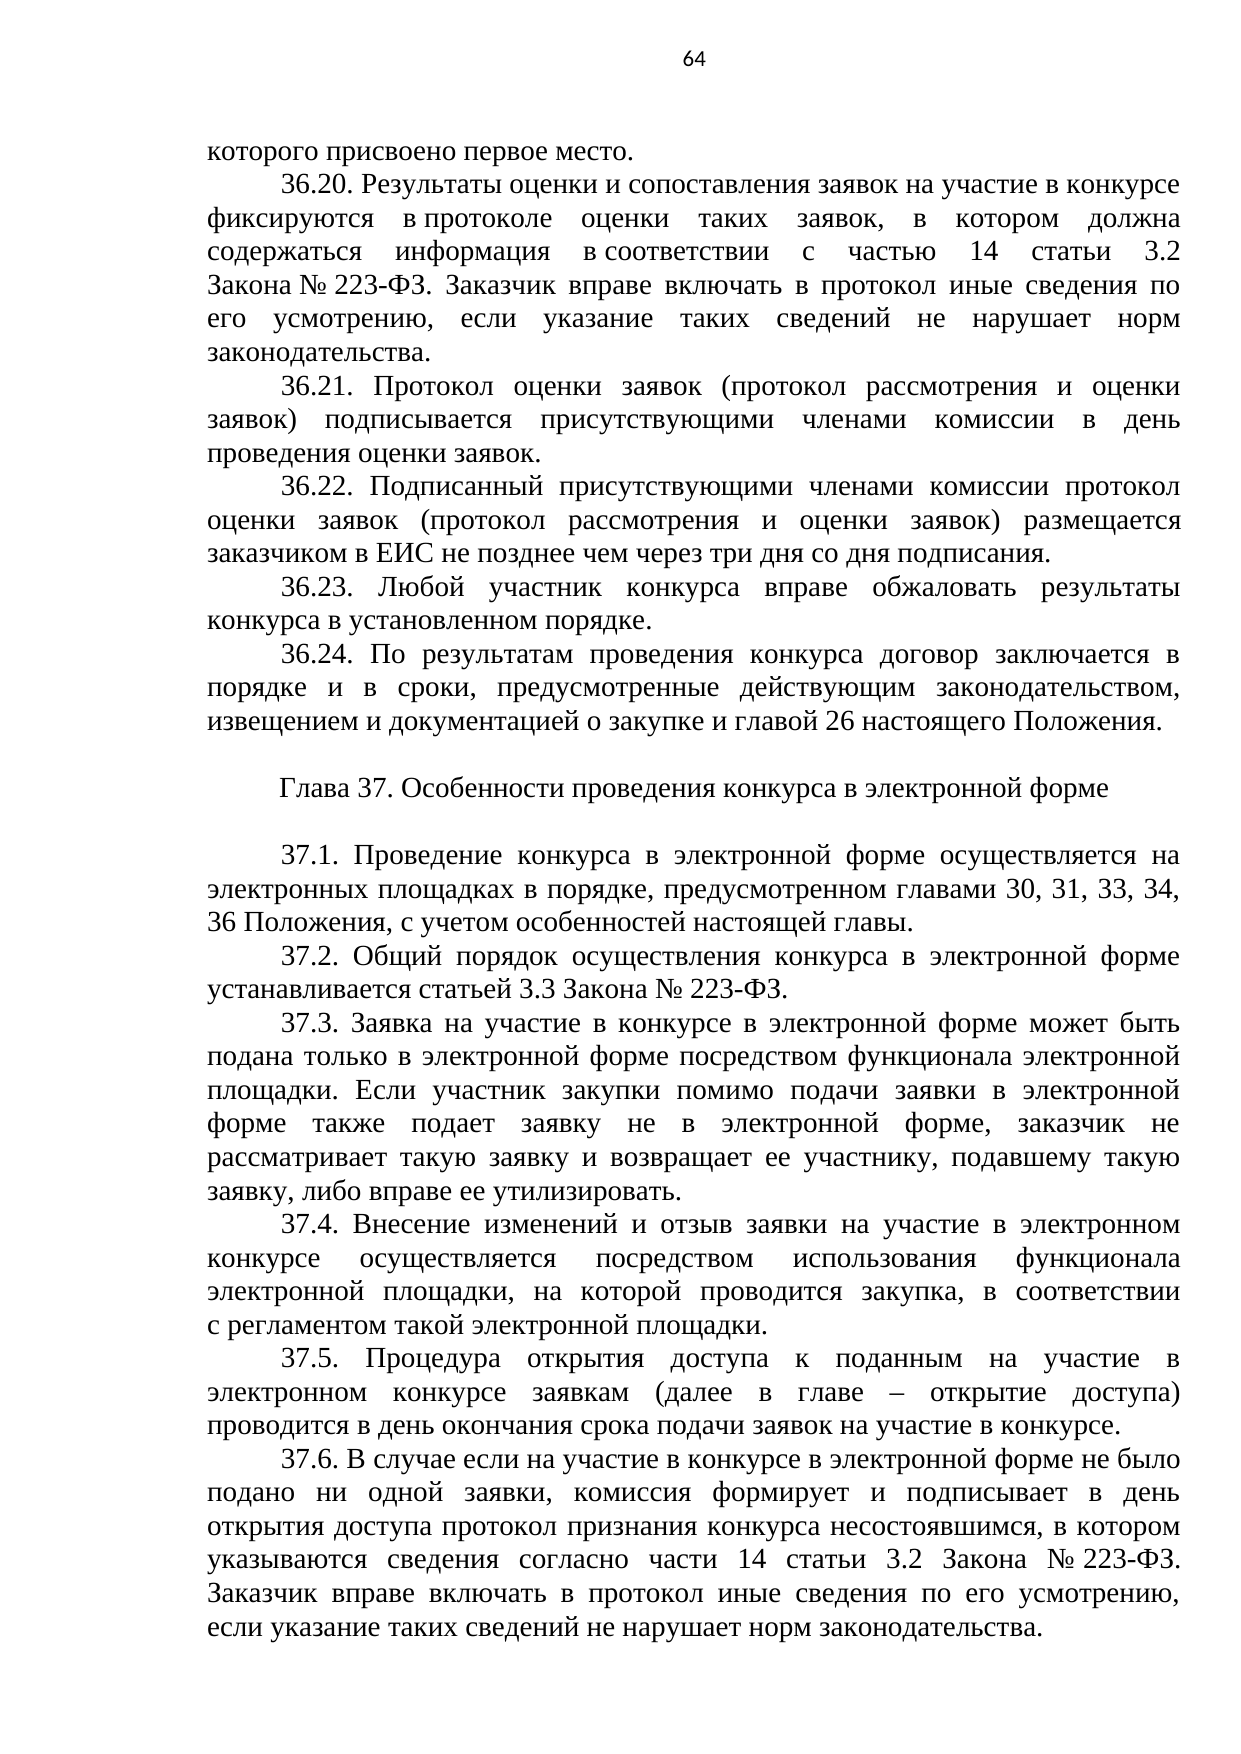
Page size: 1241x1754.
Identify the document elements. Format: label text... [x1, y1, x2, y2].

list 37.1. Проведение конкурса в электронной форме осуществляется на электронных площадках в порядке, предусмотренном главами 30, 31, 33, 34, 36 Положения, с учетом особенностей настоящей главы. [207, 837, 1181, 938]
subtitle Глава 37. Особенности проведения конкурса в электронной форме [207, 770, 1181, 804]
list 36.24. По результатам проведения конкурса договор заключается в порядке и в сроки, предусмотренные действующим законодательством, извещением и документацией о закупке и главой 26 настоящего Положения. [207, 636, 1181, 737]
list 37.2. Общий порядок осуществления конкурса в электронной форме устанавливается статьей 3.3 Закона № 223-ФЗ. [207, 938, 1181, 1005]
list 37.5. Процедура открытия доступа к поданным на участие в электронном конкурсе заявкам (далее в главе – открытие доступа) проводится в день окончания срока подачи заявок на участие в конкурсе. [207, 1340, 1181, 1441]
list 37.4. Внесение изменений и отзыв заявки на участие в электронном конкурсе осуществляется посредством использования функционала электронной площадки, на которой проводится закупка, в соответствии с регламентом такой электронной площадки. [207, 1206, 1181, 1340]
text 36.21. Протокол оценки заявок (протокол рассмотрения и оценки заявок) подписывается присутствующими членами комиссии в день проведения оценки заявок. [207, 368, 1181, 468]
text 36.20. Результаты оценки и сопоставления заявок на участие в конкурсе фиксируются в протоколе оценки таких заявок, в котором должна содержаться информация в соответствии с частью 14 статьи 3.2 Закона № 223-ФЗ. Заказчик вправе включать в протокол иные сведения по его усмотрению, если указание таких сведений не нарушает норм законодательства. [207, 166, 1181, 368]
text 37.6. В случае если на участие в конкурсе в электронной форме не было подано ни одной заявки, комиссия формирует и подписывает в день открытия доступа протокол признания конкурса несостоявшимся, в котором указываются сведения согласно части 14 статьи 3.2 Закона № 223-ФЗ. Заказчик вправе включать в протокол иные сведения по его усмотрению, если указание таких сведений не нарушает норм законодательства. [207, 1441, 1181, 1642]
list 37.3. Заявка на участие в конкурсе в электронной форме может быть подана только в электронной форме посредством функционала электронной площадки. Если участник закупки помимо подачи заявки в электронной форме также подает заявку не в электронной форме, заказчик не рассматривает такую заявку и возвращает ее участнику, подавшему такую заявку, либо вправе ее утилизировать. [207, 1005, 1181, 1206]
text 36.22. Подписанный присутствующими членами комиссии протокол оценки заявок (протокол рассмотрения и оценки заявок) размещается заказчиком в ЕИС не позднее чем через три дня со дня подписания. [207, 468, 1181, 569]
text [207, 133, 1181, 166]
text 36.23. Любой участник конкурса вправе обжаловать результаты конкурса в установленном порядке. [207, 569, 1181, 636]
